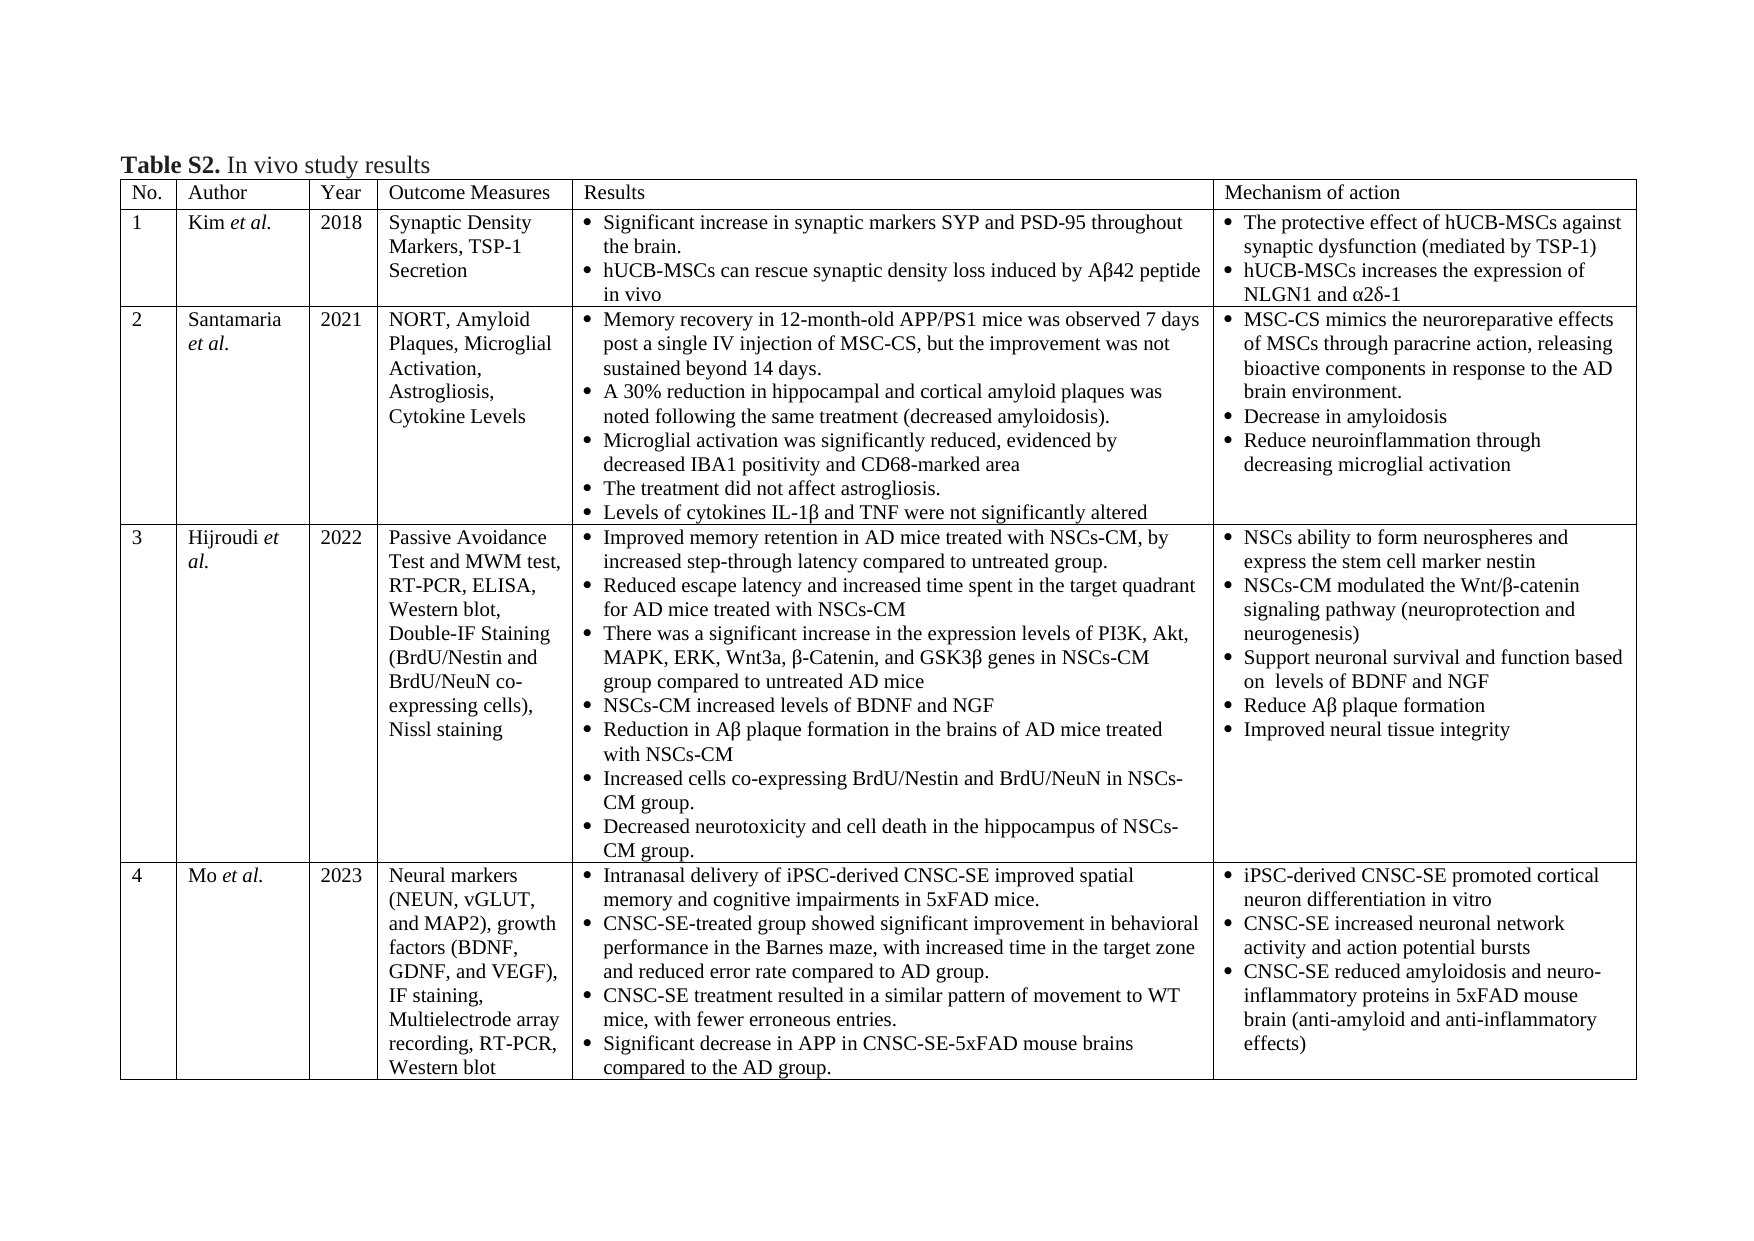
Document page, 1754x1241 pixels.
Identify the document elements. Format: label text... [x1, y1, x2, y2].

table_header Results [573, 180, 1213, 209]
table_cell Synaptic Density Markers, TSP-1 Secretion [378, 210, 572, 306]
table_header Outcome Measures [378, 180, 572, 209]
table_header Year [310, 180, 377, 209]
table_cell NORT, Amyloid Plaques, Microglial Activation, Astrogliosis, Cytokine Levels [378, 307, 572, 524]
table_cell Memory recovery in 12-month-old APP/PS1 mice was observed 7 days post a single IV injection of MSC-CS, but the improvement was not sustained beyond 14 days. A 30% reduction in hippocampal and cortical amyloid plaques was noted following the same treatment (decreased amyloidosis). Microglial activation was significantly reduced, evidenced by decreased IBA1 positivity and CD68-marked area The treatment did not affect astrogliosis. Levels of cytokines IL-1β and TNF were not significantly altered [573, 307, 1213, 524]
table_cell Passive Avoidance Test and MWM test, RT-PCR, ELISA, Western blot, Double-IF Staining (BrdU/Nestin and BrdU/NeuN co-expressing cells), Nissl staining [378, 525, 572, 862]
table_cell The protective effect of hUCB-MSCs against synaptic dysfunction (mediated by TSP-1) hUCB-MSCs increases the expression of NLGN1 and α2δ-1 [1214, 210, 1636, 306]
table_cell Intranasal delivery of iPSC-derived CNSC-SE improved spatial memory and cognitive impairments in 5xFAD mice. CNSC-SE-treated group showed significant improvement in behavioral performance in the Barnes maze, with increased time in the target zone and reduced error rate compared to AD group. CNSC-SE treatment resulted in a similar pattern of movement to WT mice, with fewer erroneous entries. Significant decrease in APP in CNSC-SE-5xFAD mouse brains compared to the AD group. [573, 863, 1213, 1079]
table_cell Hijroudi et al. [177, 525, 309, 862]
table_cell MSC-CS mimics the neuroreparative effects of MSCs through paracrine action, releasing bioactive components in response to the AD brain environment. Decrease in amyloidosis Reduce neuroinflammation through decreasing microglial activation [1214, 307, 1636, 524]
table_header Mechanism of action [1214, 180, 1636, 209]
table_cell 2 [121, 307, 176, 524]
table_cell 2022 [310, 525, 377, 862]
table_cell Significant increase in synaptic markers SYP and PSD-95 throughout the brain. hUCB-MSCs can rescue synaptic density loss induced by Aβ42 peptide in vivo [573, 210, 1213, 306]
table_cell 2021 [310, 307, 377, 524]
table_cell 2023 [310, 863, 377, 1079]
table_cell NSCs ability to form neurospheres and express the stem cell marker nestin NSCs-CM modulated the Wnt/β-catenin signaling pathway (neuroprotection and neurogenesis) Support neuronal survival and function based on levels of BDNF and NGF Reduce Aβ plaque formation Improved neural tissue integrity [1214, 525, 1636, 862]
table_cell Mo et al. [177, 863, 309, 1079]
table_cell Kim et al. [177, 210, 309, 306]
table_header No. [121, 180, 176, 209]
table_cell 4 [121, 863, 176, 1079]
table_cell Neural markers (NEUN, vGLUT, and MAP2), growth factors (BDNF, GDNF, and VEGF), IF staining, Multielectrode array recording, RT-PCR, Western blot [378, 863, 572, 1079]
text Table S2. In vivo study results [120, 150, 1604, 179]
table_cell 3 [121, 525, 176, 862]
table_cell iPSC-derived CNSC-SE promoted cortical neuron differentiation in vitro CNSC-SE increased neuronal network activity and action potential bursts CNSC-SE reduced amyloidosis and neuro-inflammatory proteins in 5xFAD mouse brain (anti-amyloid and anti-inflammatory effects) [1214, 863, 1636, 1079]
table_cell Santamaria et al. [177, 307, 309, 524]
table_cell Improved memory retention in AD mice treated with NSCs-CM, by increased step-through latency compared to untreated group. Reduced escape latency and increased time spent in the target quadrant for AD mice treated with NSCs-CM There was a significant increase in the expression levels of PI3K, Akt, MAPK, ERK, Wnt3a, β-Catenin, and GSK3β genes in NSCs-CM group compared to untreated AD mice NSCs-CM increased levels of BDNF and NGF Reduction in Aβ plaque formation in the brains of AD mice treated with NSCs-CM Increased cells co-expressing BrdU/Nestin and BrdU/NeuN in NSCs-CM group. Decreased neurotoxicity and cell death in the hippocampus of NSCs-CM group. [573, 525, 1213, 862]
table_cell 1 [121, 210, 176, 306]
table_header Author [177, 180, 309, 209]
table_cell 2018 [310, 210, 377, 306]
